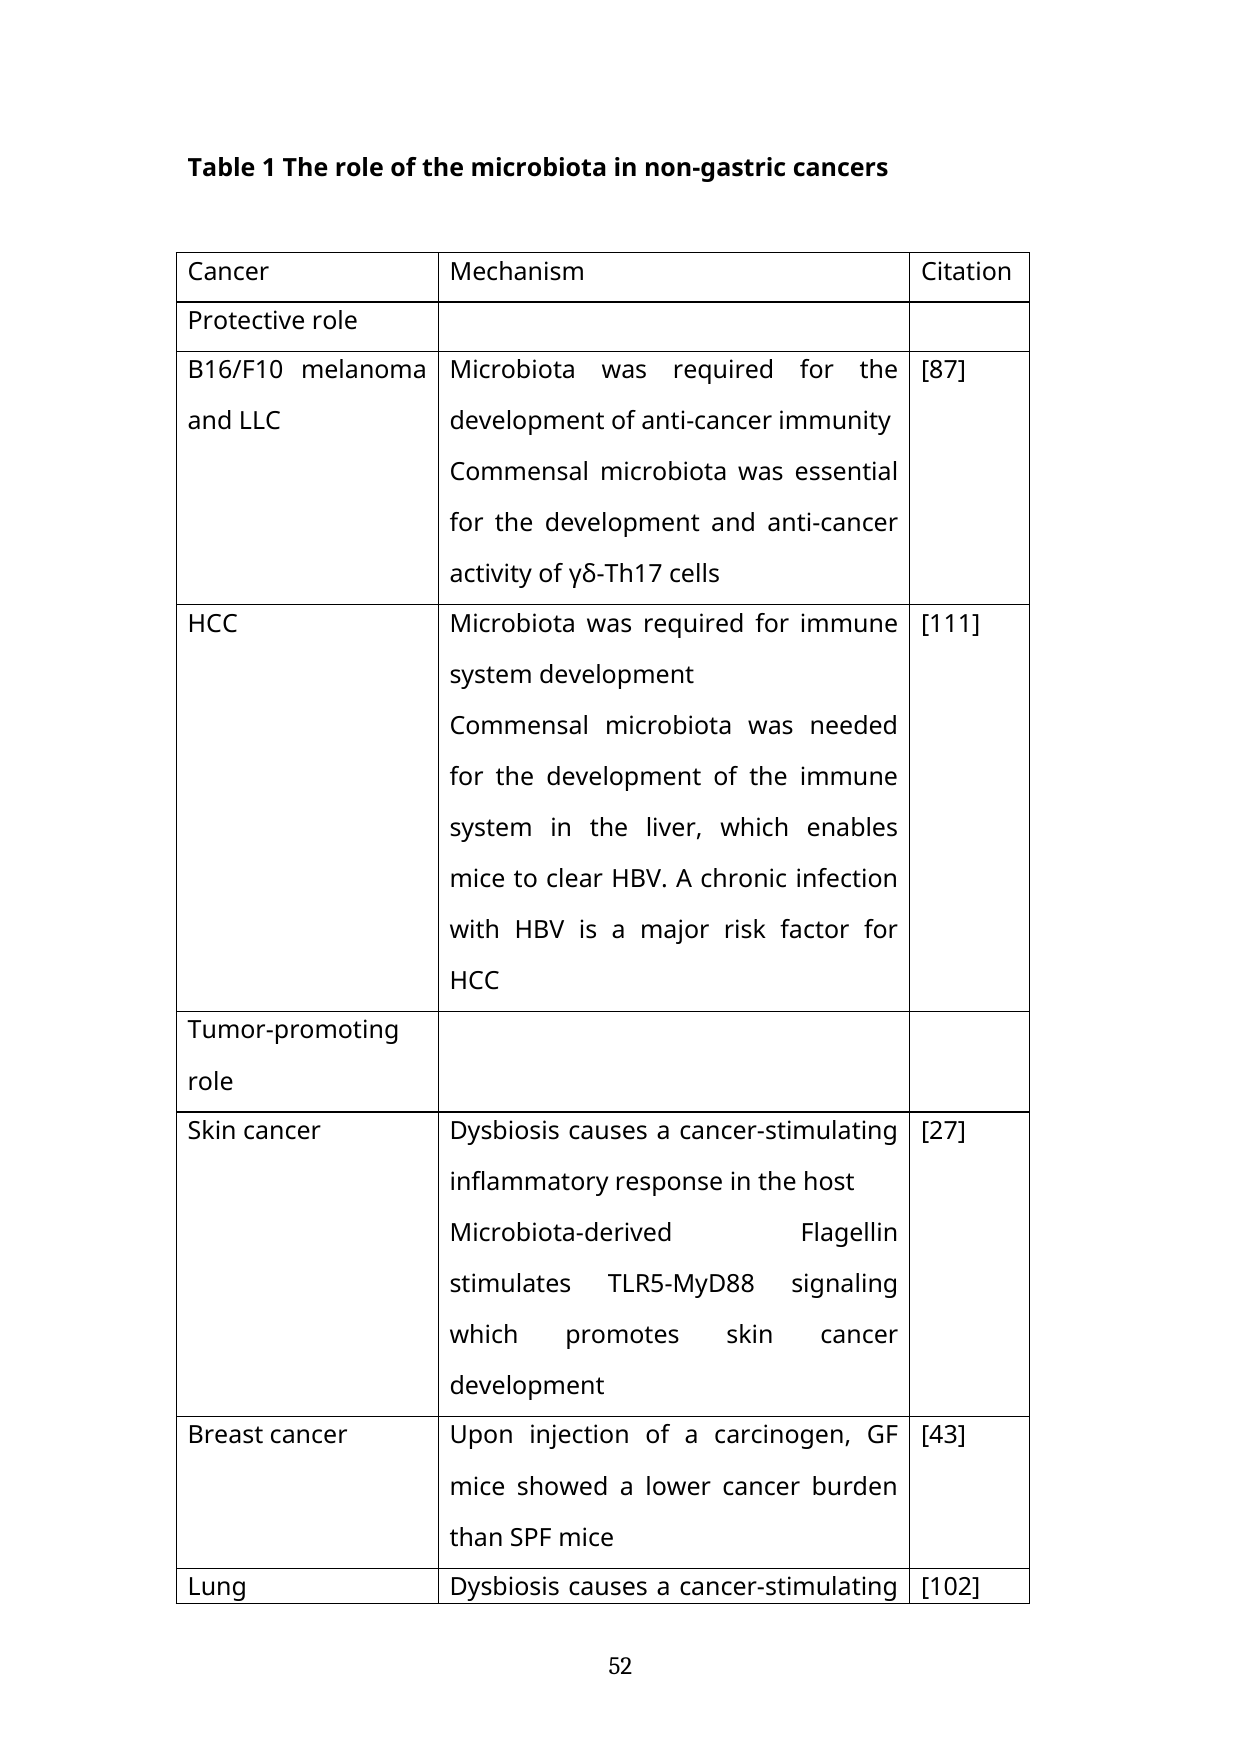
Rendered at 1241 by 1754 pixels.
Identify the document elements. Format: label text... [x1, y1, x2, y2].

table_cell Skin cancer [177, 1113, 438, 1416]
table_cell [102] [910, 1569, 1029, 1603]
table_cell Lung [177, 1569, 438, 1603]
table_cell Breast cancer [177, 1417, 438, 1567]
table_cell Microbiota was required for the development of anti-cancer immunity Commensal microbiota was essential for the development and anti-cancer activity of γδ-Th17 cells [439, 352, 909, 604]
table_cell [910, 1012, 1029, 1111]
table_cell [27] [910, 1113, 1029, 1416]
table_cell [111] [910, 605, 1029, 1011]
table_cell Upon injection of a carcinogen, GF mice showed a lower cancer burden than SPF mice [439, 1417, 909, 1567]
text Table 1 The role of the microbiota in non-gastric cancers [187, 150, 1053, 184]
table_header Citation [910, 253, 1029, 301]
table_cell [43] [910, 1417, 1029, 1567]
table_cell B16/F10 melanoma and LLC [177, 352, 438, 604]
table_cell [439, 1012, 909, 1111]
table_header Cancer [177, 253, 438, 301]
table_header Mechanism [439, 253, 909, 301]
table_cell HCC [177, 605, 438, 1011]
table_cell Protective role [177, 303, 438, 351]
table_cell Dysbiosis causes a cancer-stimulating inflammatory response in the host Microbiota-derived Flagellin stimulates TLR5-MyD88 signaling which promotes skin cancer development [439, 1113, 909, 1416]
table_cell [439, 303, 909, 351]
table_cell [87] [910, 352, 1029, 604]
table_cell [439, 1569, 909, 1603]
table_cell [910, 303, 1029, 351]
table_cell Microbiota was required for immune system development Commensal microbiota was needed for the development of the immune system in the liver, which enables mice to clear HBV. A chronic infection with HBV is a major risk factor for HCC [439, 605, 909, 1011]
table_cell Tumor-promoting role [177, 1012, 438, 1111]
